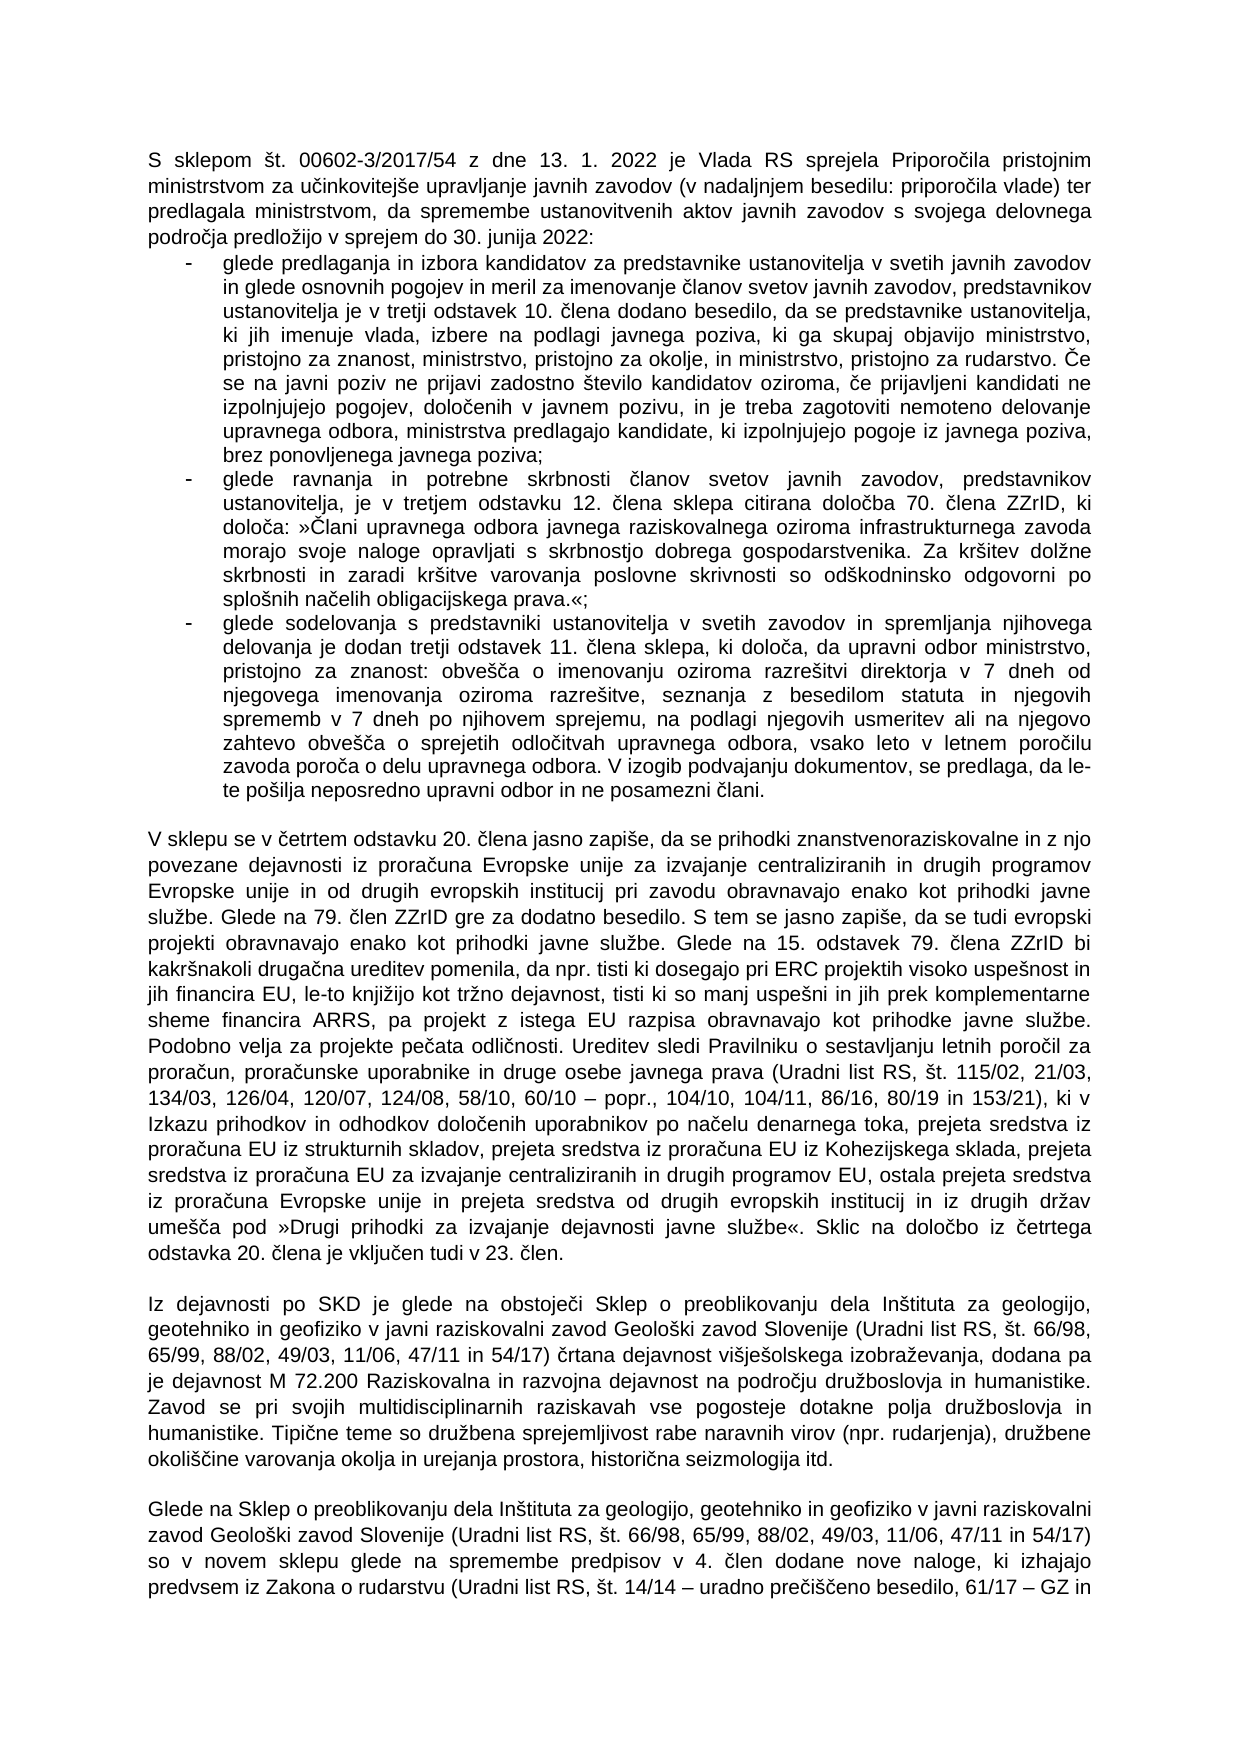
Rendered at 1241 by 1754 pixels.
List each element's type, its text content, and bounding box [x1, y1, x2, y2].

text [148, 1497, 1093, 1599]
text V sklepu se v četrtem odstavku 20. člena jasno zapiše, da se prihodki znanstvenoraziskovalne in z njo povezane dejavnosti iz proračuna Evropske unije za izvajanje centraliziranih in drugih programov Evropske unije in od drugih evropskih institucij pri zavodu obravnavajo enako kot prihodki javne službe. Glede na 79. člen ZZrID gre za dodatno besedilo. S tem se jasno zapiše, da se tudi evropski projekti obravnavajo enako kot prihodki javne službe. Glede na 15. odstavek 79. člena ZZrID bi kakršnakoli drugačna ureditev pomenila, da npr. tisti ki dosegajo pri ERC projektih visoko uspešnost in jih financira EU, le-to knjižijo kot tržno dejavnost, tisti ki so manj uspešni in jih prek komplementarne sheme financira ARRS, pa projekt z istega EU razpisa obravnavajo kot prihodke javne službe. Podobno velja za projekte pečata odličnosti. Ureditev sledi Pravilniku o sestavljanju letnih poročil za proračun, proračunske uporabnike in druge osebe javnega prava (Uradni list RS, št. 115/02, 21/03, 134/03, 126/04, 120/07, 124/08, 58/10, 60/10 – popr., 104/10, 104/11, 86/16, 80/19 in 153/21), ki v Izkazu prihodkov in odhodkov določenih uporabnikov po načelu denarnega toka, prejeta sredstva iz proračuna EU iz strukturnih skladov, prejeta sredstva iz proračuna EU iz Kohezijskega sklada, prejeta sredstva iz proračuna EU za izvajanje centraliziranih in drugih programov EU, ostala prejeta sredstva iz proračuna Evropske unije in prejeta sredstva od drugih evropskih institucij in iz drugih držav umešča pod »Drugi prihodki za izvajanje dejavnosti javne službe«. Sklic na določbo iz četrtega odstavka 20. člena je vključen tudi v 23. člen. [148, 827, 1093, 1264]
list glede sodelovanja s predstavniki ustanovitelja v svetih zavodov in spremljanja njihovega delovanja je dodan tretji odstavek 11. člena sklepa, ki določa, da upravni odbor ministrstvo, pristojno za znanost: obvešča o imenovanju oziroma razrešitvi direktorja v 7 dneh od njegovega imenovanja oziroma razrešitve, seznanja z besedilom statuta in njegovih sprememb v 7 dneh po njihovem sprejemu, na podlagi njegovih usmeritev ali na njegovo zahtevo obvešča o sprejetih odločitvah upravnega odbora, vsako leto v letnem poročilu zavoda poroča o delu upravnega odbora. V izogib podvajanju dokumentov, se predlaga, da le-te pošilja neposredno upravni odbor in ne posamezni člani. [185, 611, 1093, 802]
list glede predlaganja in izbora kandidatov za predstavnike ustanovitelja v svetih javnih zavodov in glede osnovnih pogojev in meril za imenovanje članov svetov javnih zavodov, predstavnikov ustanovitelja je v tretji odstavek 10. člena dodano besedilo, da se predstavnike ustanovitelja, ki jih imenuje vlada, izbere na podlagi javnega poziva, ki ga skupaj objavijo ministrstvo, pristojno za znanost, ministrstvo, pristojno za okolje, in ministrstvo, pristojno za rudarstvo. Če se na javni poziv ne prijavi zadostno število kandidatov oziroma, če prijavljeni kandidati ne izpolnjujejo pogojev, določenih v javnem pozivu, in je treba zagotoviti nemoteno delovanje upravnega odbora, ministrstva predlagajo kandidate, ki izpolnjujejo pogoje iz javnega poziva, brez ponovljenega javnega poziva; [185, 251, 1093, 467]
list glede ravnanja in potrebne skrbnosti članov svetov javnih zavodov, predstavnikov ustanovitelja, je v tretjem odstavku 12. člena sklepa citirana določba 70. člena ZZrID, ki določa: »Člani upravnega odbora javnega raziskovalnega oziroma infrastrukturnega zavoda morajo svoje naloge opravljati s skrbnostjo dobrega gospodarstvenika. Za kršitev dolžne skrbnosti in zaradi kršitve varovanja poslovne skrivnosti so odškodninsko odgovorni po splošnih načelih obligacijskega prava.«; [185, 467, 1093, 611]
text Iz dejavnosti po SKD je glede na obstoječi Sklep o preoblikovanju dela Inštituta za geologijo, geotehniko in geofiziko v javni raziskovalni zavod Geološki zavod Slovenije (Uradni list RS, št. 66/98, 65/99, 88/02, 49/03, 11/06, 47/11 in 54/17) črtana dejavnost višješolskega izobraževanja, dodana pa je dejavnost M 72.200 Raziskovalna in razvojna dejavnost na področju družboslovja in humanistike. Zavod se pri svojih multidisciplinarnih raziskavah vse pogosteje dotakne polja družboslovja in humanistike. Tipične teme so družbena sprejemljivost rabe naravnih virov (npr. rudarjenja), družbene okoliščine varovanja okolja in urejanja prostora, historična seizmologija itd. [148, 1291, 1093, 1470]
text S sklepom št. 00602-3/2017/54 z dne 13. 1. 2022 je Vlada RS sprejela Priporočila pristojnim ministrstvom za učinkovitejše upravljanje javnih zavodov (v nadaljnjem besedilu: priporočila vlade) ter predlagala ministrstvom, da spremembe ustanovitvenih aktov javnih zavodov s svojega delovnega področja predložijo v sprejem do 30. junija 2022: [148, 148, 1093, 249]
